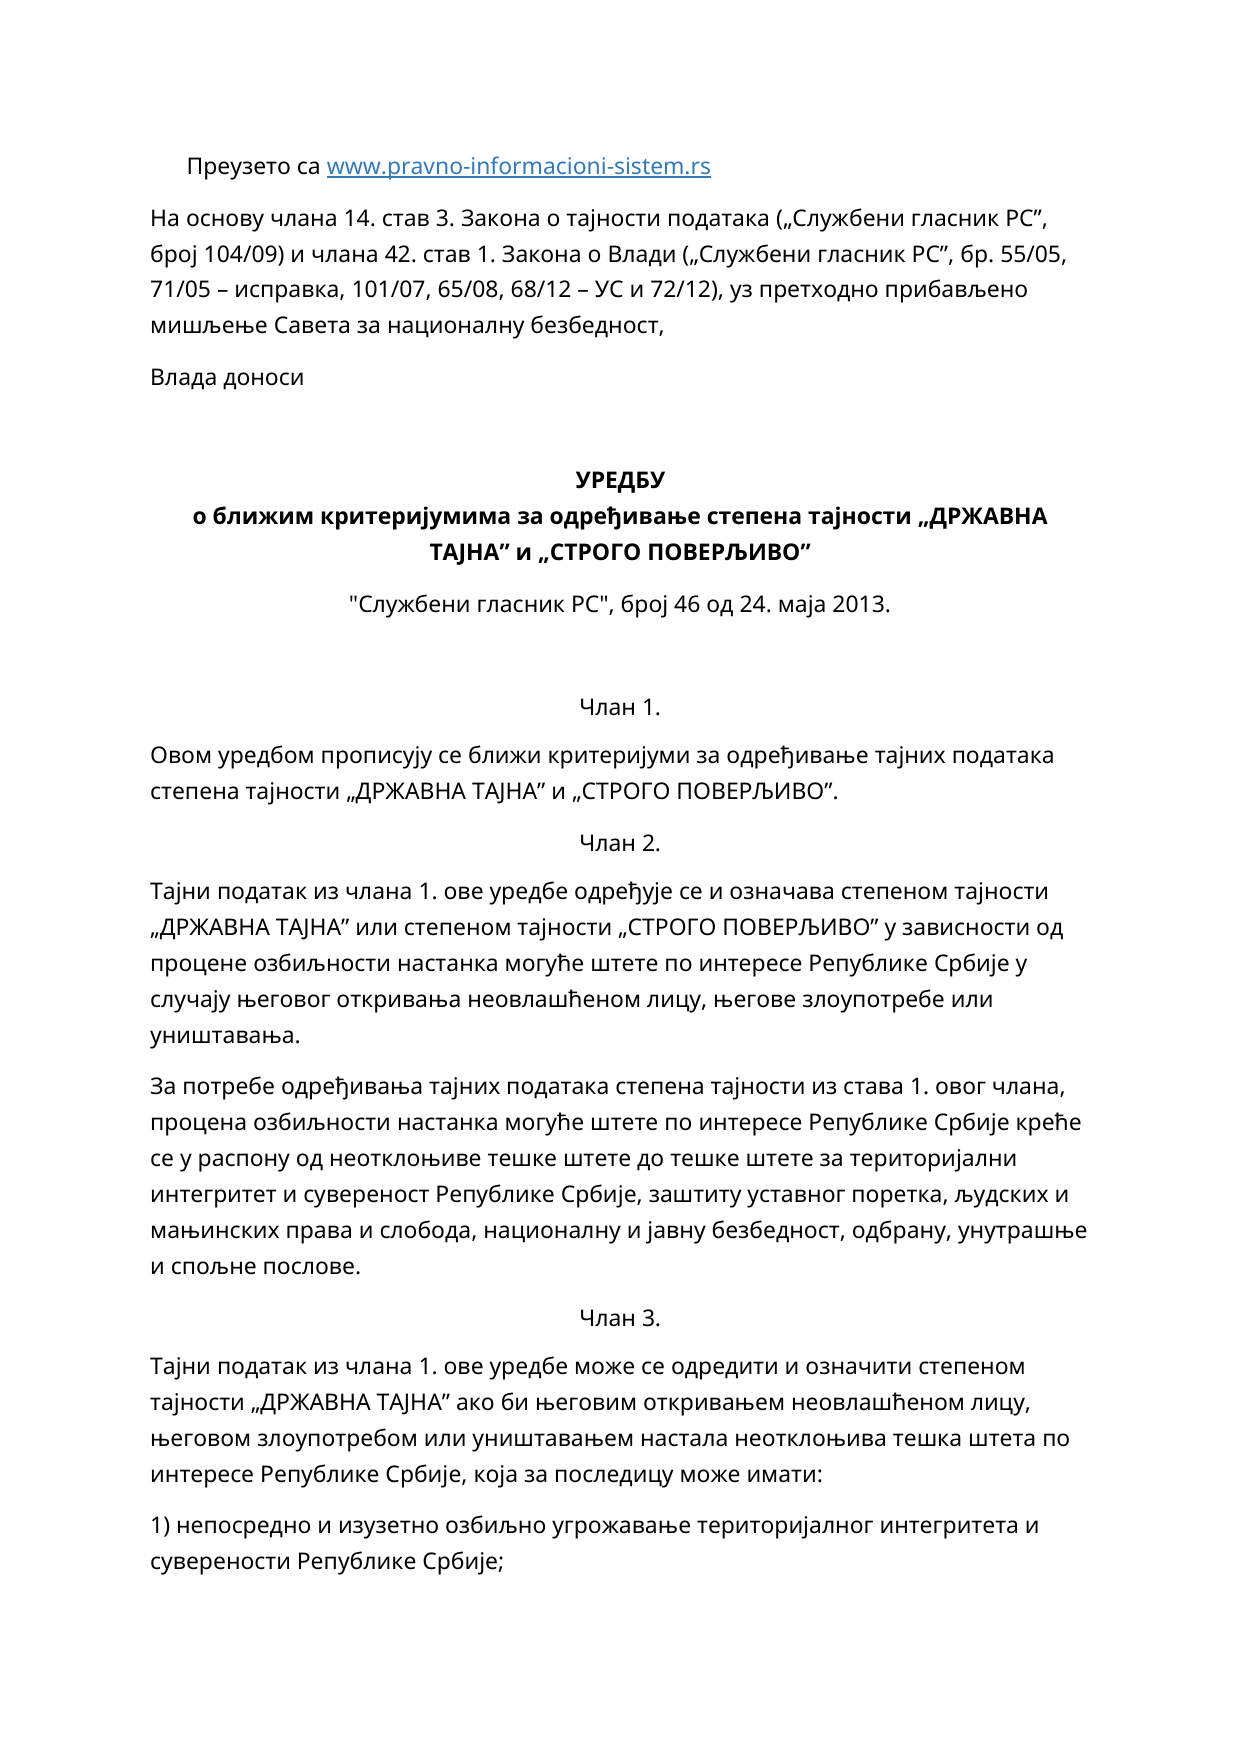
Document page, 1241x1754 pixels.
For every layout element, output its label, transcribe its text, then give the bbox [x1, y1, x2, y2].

text Члан 3. [150, 1302, 1090, 1333]
text Овом уредбом прописују се ближи критеријуми за одређивање тајних података степена тајности „ДРЖАВНА ТАЈНА” и „СТРОГО ПОВЕРЉИВО”. [150, 739, 1090, 806]
text ﻿ Преузето са www.pravno-informacioni-sistem.rs [150, 150, 1090, 181]
text Тајни податак из члана 1. ове уредбе може се одредити и означити степеном тајности „ДРЖАВНА ТАЈНА” ако би његовим откривањем неовлашћеном лицу, његовом злоупотребом или уништавањем настала неотклоњива тешка штета по интересе Републике Србије, која за последицу може имати: [150, 1350, 1090, 1489]
text Члан 2. [150, 827, 1090, 858]
text о ближим критеријумима за одређивање степена тајности „ДРЖАВНА ТАЈНА” и „СТРОГО ПОВЕРЉИВО” [150, 500, 1090, 567]
text За потребе одређивања тајних података степена тајности из става 1. овог члана, процена озбиљности настанка могуће штете по интересе Републике Србије креће се у распону од неотклоњиве тешке штете до тешке штете за територијални интегритет и сувереност Републике Србије, заштиту уставног поретка, људских и мањинских права и слобода, националну и јавну безбедност, одбрану, унутрашње и спољне послове. [150, 1070, 1090, 1281]
text "Службени гласник РС", број 46 од 24. маја 2013. [150, 587, 1090, 619]
text Члан 1. [150, 691, 1090, 722]
text Влада доноси [150, 361, 1090, 392]
text 1) непосредно и изузетно озбиљно угрожавање територијалног интегритета и суверености Републике Србије; [150, 1509, 1090, 1577]
text УРЕДБУ [150, 464, 1090, 495]
text На основу члана 14. став 3. Закона о тајности података („Службени гласник РС”, број 104/09) и члана 42. став 1. Закона о Влади („Службени гласник РС”, бр. 55/05, 71/05 – исправка, 101/07, 65/08, 68/12 – УС и 72/12), уз претходно прибављено мишљење Савета за националну безбедност, [150, 202, 1090, 341]
text Тајни податак из члана 1. ове уредбе одређује се и означава степеном тајности „ДРЖАВНА ТАЈНА” или степеном тајности „СТРОГО ПОВЕРЉИВО” у зависности од процене озбиљности настанка могуће штете по интересе Републике Србије у случају његовог откривања неовлашћеном лицу, његове злоупотребе или уништавања. [150, 875, 1090, 1050]
